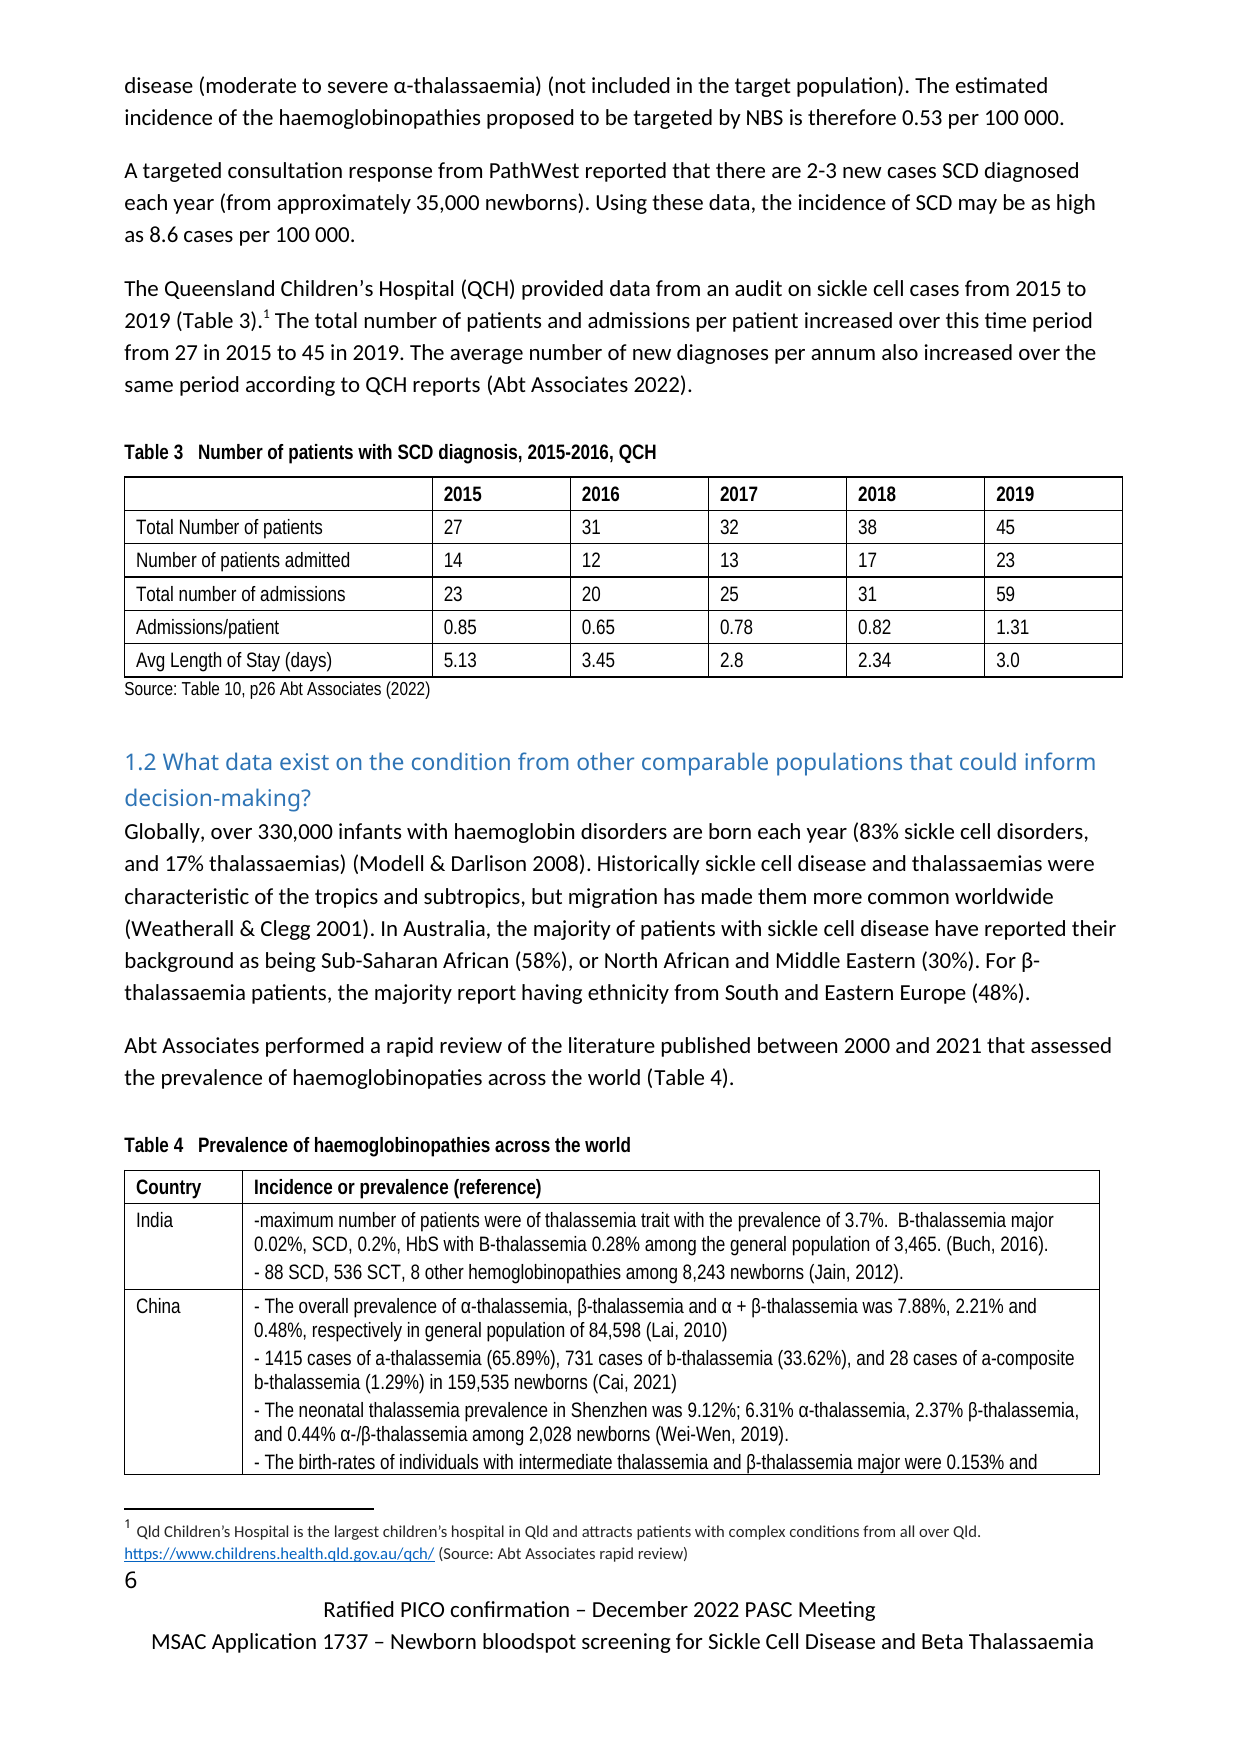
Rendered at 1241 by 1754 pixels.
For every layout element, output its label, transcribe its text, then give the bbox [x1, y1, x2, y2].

table_cell China [125, 1290, 242, 1474]
table_cell 0.85 [433, 611, 570, 643]
table_cell 12 [571, 544, 708, 576]
table_header 2018 [847, 478, 984, 510]
text Globally, over 330,000 infants with haemoglobin disorders are born each year (83% sickle cell disorders, and 17% thalassaemias) (Modell & Darlison 2008). Historically sickle cell disease and thalassaemias were characteristic of the tropics and subtropics, but migration has made them more common worldwide (Weatherall & Clegg 2001). In Australia, the majority of patients with sickle cell disease have reported their background as being Sub-Saharan African (58%), or North African and Middle Eastern (30%). For β-thalassaemia patients, the majority report having ethnicity from South and Eastern Europe (48%). [124, 817, 1122, 1006]
table_cell 32 [709, 511, 846, 543]
table_header 2019 [985, 478, 1122, 510]
table_cell 2.34 [847, 644, 984, 676]
table_cell 0.82 [847, 611, 984, 643]
table_cell India [125, 1204, 242, 1288]
table_cell Avg Length of Stay (days) [125, 644, 432, 676]
table_cell -maximum number of patients were of thalassemia trait with the prevalence of 3.7%. B-thalassemia major 0.02%, SCD, 0.2%, HbS with B-thalassemia 0.28% among the general population of 3,465. (Buch, 2016). - 88 SCD, 536 SCT, 8 other hemoglobinopathies among 8,243 newborns (Jain, 2012). [243, 1204, 1099, 1288]
table_cell 5.13 [433, 644, 570, 676]
text Source: Table 10, p26 Abt Associates (2022) [124, 678, 1122, 699]
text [124, 71, 1122, 131]
table_cell 3.45 [571, 644, 708, 676]
text A targeted consultation response from PathWest reported that there are 2-3 new cases SCD diagnosed each year (from approximately 35,000 newborns). Using these data, the incidence of SCD may be as high as 8.6 cases per 100 000. [124, 156, 1122, 249]
table_header 2015 [433, 478, 570, 510]
text The Queensland Children’s Hospital (QCH) provided data from an audit on sickle cell cases from 2015 to 2019 (Table 3). The total number of patients and admissions per patient increased over this time period from 27 in 2015 to 45 in 2019. The average number of new diagnoses per annum also increased over the same period according to QCH reports (Abt Associates 2022). [124, 274, 1122, 398]
table_cell 17 [847, 544, 984, 576]
table_cell 31 [571, 511, 708, 543]
table_header 2016 [571, 478, 708, 510]
table_header Incidence or prevalence (reference) [243, 1171, 1099, 1203]
table_cell 27 [433, 511, 570, 543]
table_cell 45 [985, 511, 1122, 543]
table_cell Total number of admissions [125, 578, 432, 610]
table_cell 3.0 [985, 644, 1122, 676]
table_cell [243, 1290, 1099, 1474]
table_cell 0.78 [709, 611, 846, 643]
text Abt Associates performed a rapid review of the literature published between 2000 and 2021 that assessed the prevalence of haemoglobinopaties across the world (Table 4). [124, 1031, 1122, 1092]
table_header 2017 [709, 478, 846, 510]
table_cell 23 [433, 578, 570, 610]
table_cell 2.8 [709, 644, 846, 676]
table_cell 13 [709, 544, 846, 576]
table_cell Total Number of patients [125, 511, 432, 543]
table_header [125, 478, 432, 510]
table_cell 38 [847, 511, 984, 543]
table_cell 14 [433, 544, 570, 576]
text Table 4 Prevalence of haemoglobinopathies across the world [124, 1133, 1122, 1157]
text Table 3 Number of patients with SCD diagnosis, 2015-2016, QCH [124, 440, 1122, 464]
table_cell 1.31 [985, 611, 1122, 643]
table_cell 31 [847, 578, 984, 610]
table_cell 25 [709, 578, 846, 610]
table_cell 23 [985, 544, 1122, 576]
table_cell 20 [571, 578, 708, 610]
table_cell 59 [985, 578, 1122, 610]
subtitle 1.2 What data exist on the condition from other comparable populations that could inform decision-making? [124, 746, 1122, 813]
table_cell Admissions/patient [125, 611, 432, 643]
table_header Country [125, 1171, 242, 1203]
table_cell Number of patients admitted [125, 544, 432, 576]
table_cell 0.65 [571, 611, 708, 643]
